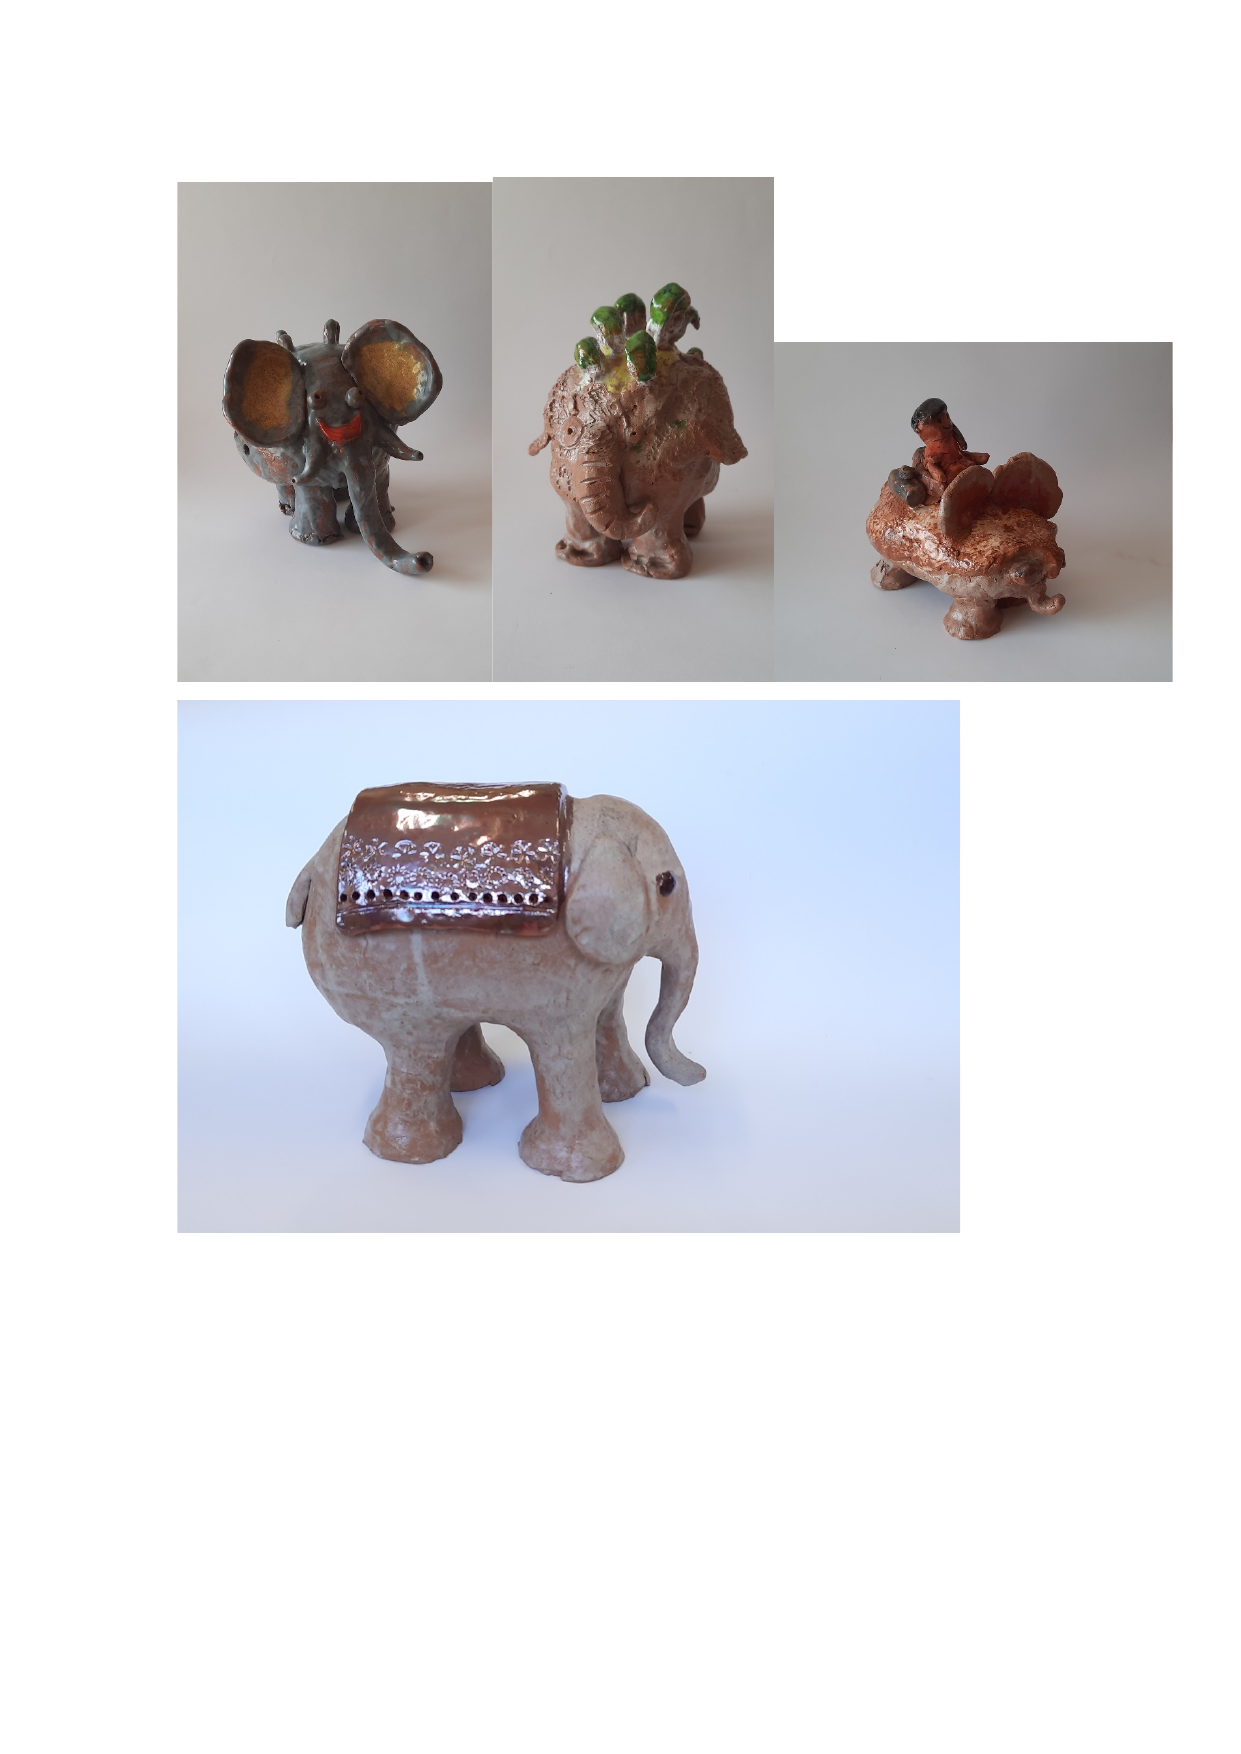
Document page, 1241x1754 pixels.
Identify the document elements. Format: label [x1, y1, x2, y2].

picture [177, 177, 1173, 682]
picture [177, 700, 961, 1233]
